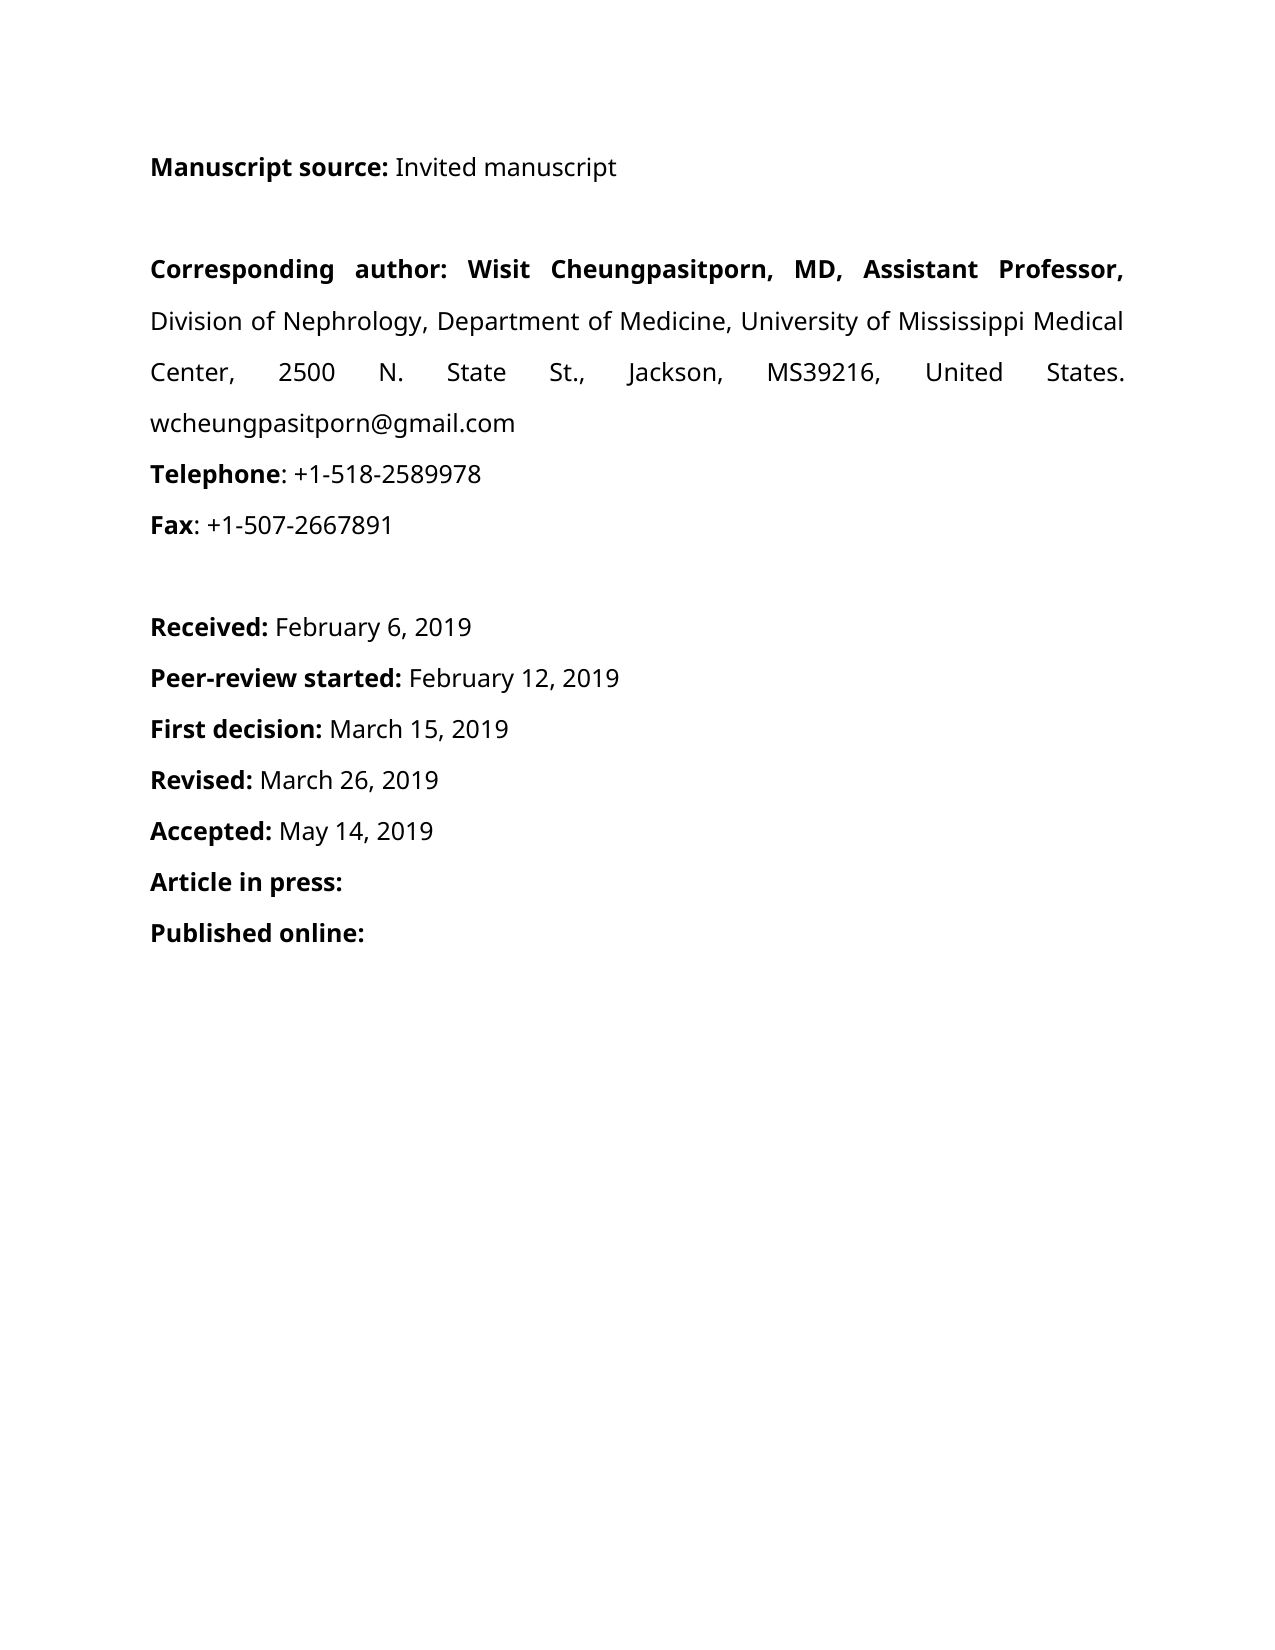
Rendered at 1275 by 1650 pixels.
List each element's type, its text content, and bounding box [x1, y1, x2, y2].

text Fax: +1-507-2667891 [150, 507, 1125, 541]
text First decision: March 15, 2019 [150, 711, 1125, 746]
text Article in press: [150, 864, 1125, 899]
text Accepted: May 14, 2019 [150, 813, 1125, 848]
text Published online: [150, 916, 1125, 950]
text Peer-review started: February 12, 2019 [150, 660, 1125, 694]
text Telephone: +1-518-2589978 [150, 456, 1125, 490]
text Manuscript source: Invited manuscript [150, 150, 1125, 184]
text Received: February 6, 2019 [150, 609, 1125, 643]
text Corresponding author: Wisit Cheungpasitporn, MD, Assistant Professor, Division of Nephrology, Department of Medicine, University of Mississippi Medical Center, 2500 N. State St., Jackson, MS39216, United States. wcheungpasitporn@gmail.com [150, 252, 1125, 439]
text Revised: March 26, 2019 [150, 762, 1125, 797]
